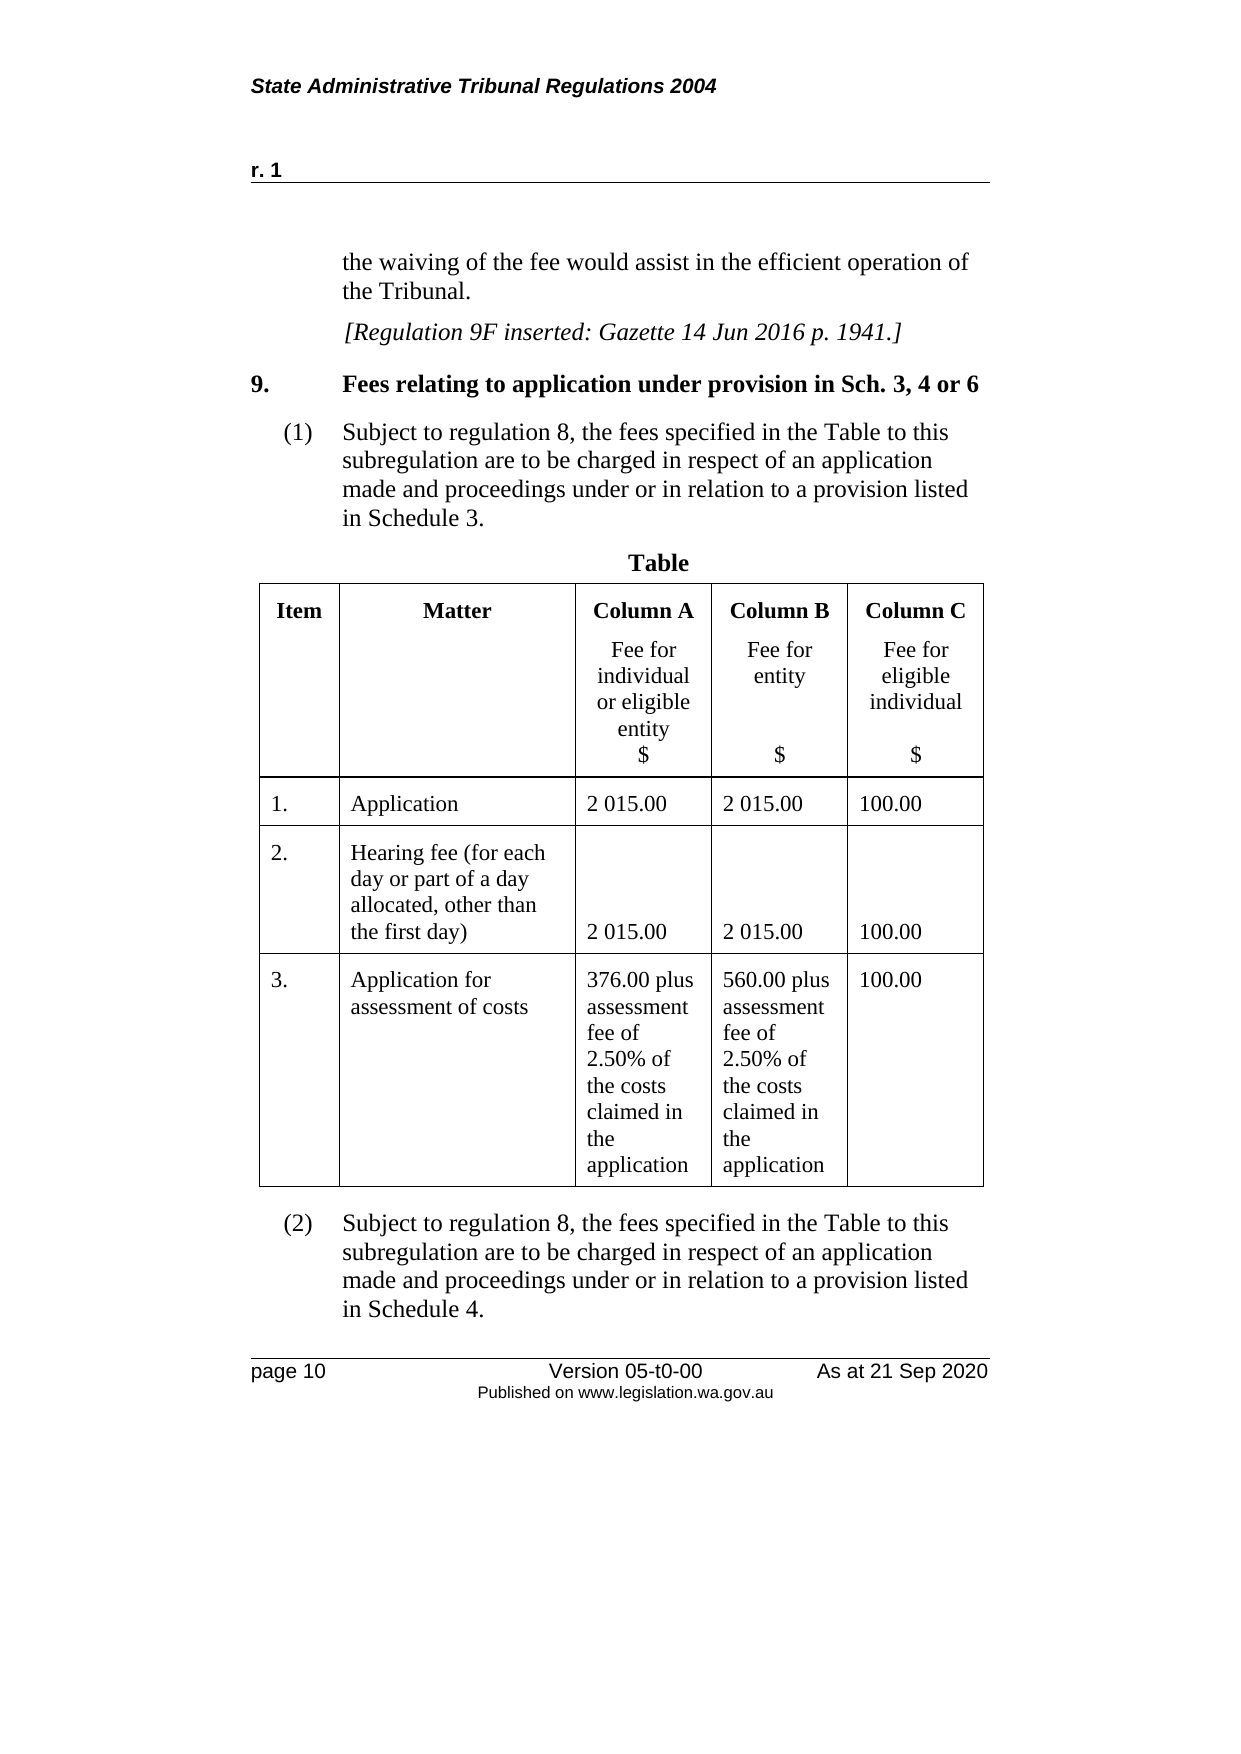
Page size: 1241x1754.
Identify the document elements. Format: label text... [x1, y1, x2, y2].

table_header Matter [340, 584, 575, 776]
table_cell 2 015.00 [712, 778, 847, 825]
table_cell 100.00 [848, 826, 983, 953]
table_cell 100.00 [848, 778, 983, 825]
table_header Column C Fee for eligible individual $ [848, 584, 983, 776]
table_cell 2 015.00 [576, 826, 711, 953]
table_cell 100.00 [848, 954, 983, 1186]
table_cell 2 015.00 [576, 778, 711, 825]
text (2) Subject to regulation 8, the fees specified in the Table to this subregulation are to be charged in respect of an application made and proceedings under or in relation to a provision listed in Schedule 4. [251, 1208, 990, 1323]
text (1) Subject to regulation 8, the fees specified in the Table to this subregulation are to be charged in respect of an application made and proceedings under or in relation to a provision listed in Schedule 3. [251, 417, 990, 532]
subtitle Table [342, 548, 975, 577]
table_cell 3. [260, 954, 339, 1186]
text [251, 247, 990, 305]
text [Regulation 9F inserted: Gazette 14 Jun 2016 p. 1941.] [251, 317, 990, 346]
table_cell Application [340, 778, 575, 825]
table_header Item [260, 584, 339, 776]
table_header Column A Fee for individual or eligible entity $ [576, 584, 711, 776]
table_cell Hearing fee (for each day or part of a day allocated, other than the first day) [340, 826, 575, 953]
table_cell 376.00 plus assessment fee of 2.50% of the costs claimed in the application [576, 954, 711, 1186]
table_cell 2. [260, 826, 339, 953]
table_cell 2 015.00 [712, 826, 847, 953]
table_cell 1. [260, 778, 339, 825]
table_cell Application for assessment of costs [340, 954, 575, 1186]
table_cell 560.00 plus assessment fee of 2.50% of the costs claimed in the application [712, 954, 847, 1186]
subtitle 9. Fees relating to application under provision in Sch. 3, 4 or 6 [251, 369, 990, 398]
table_header Column B Fee for entity $ [712, 584, 847, 776]
